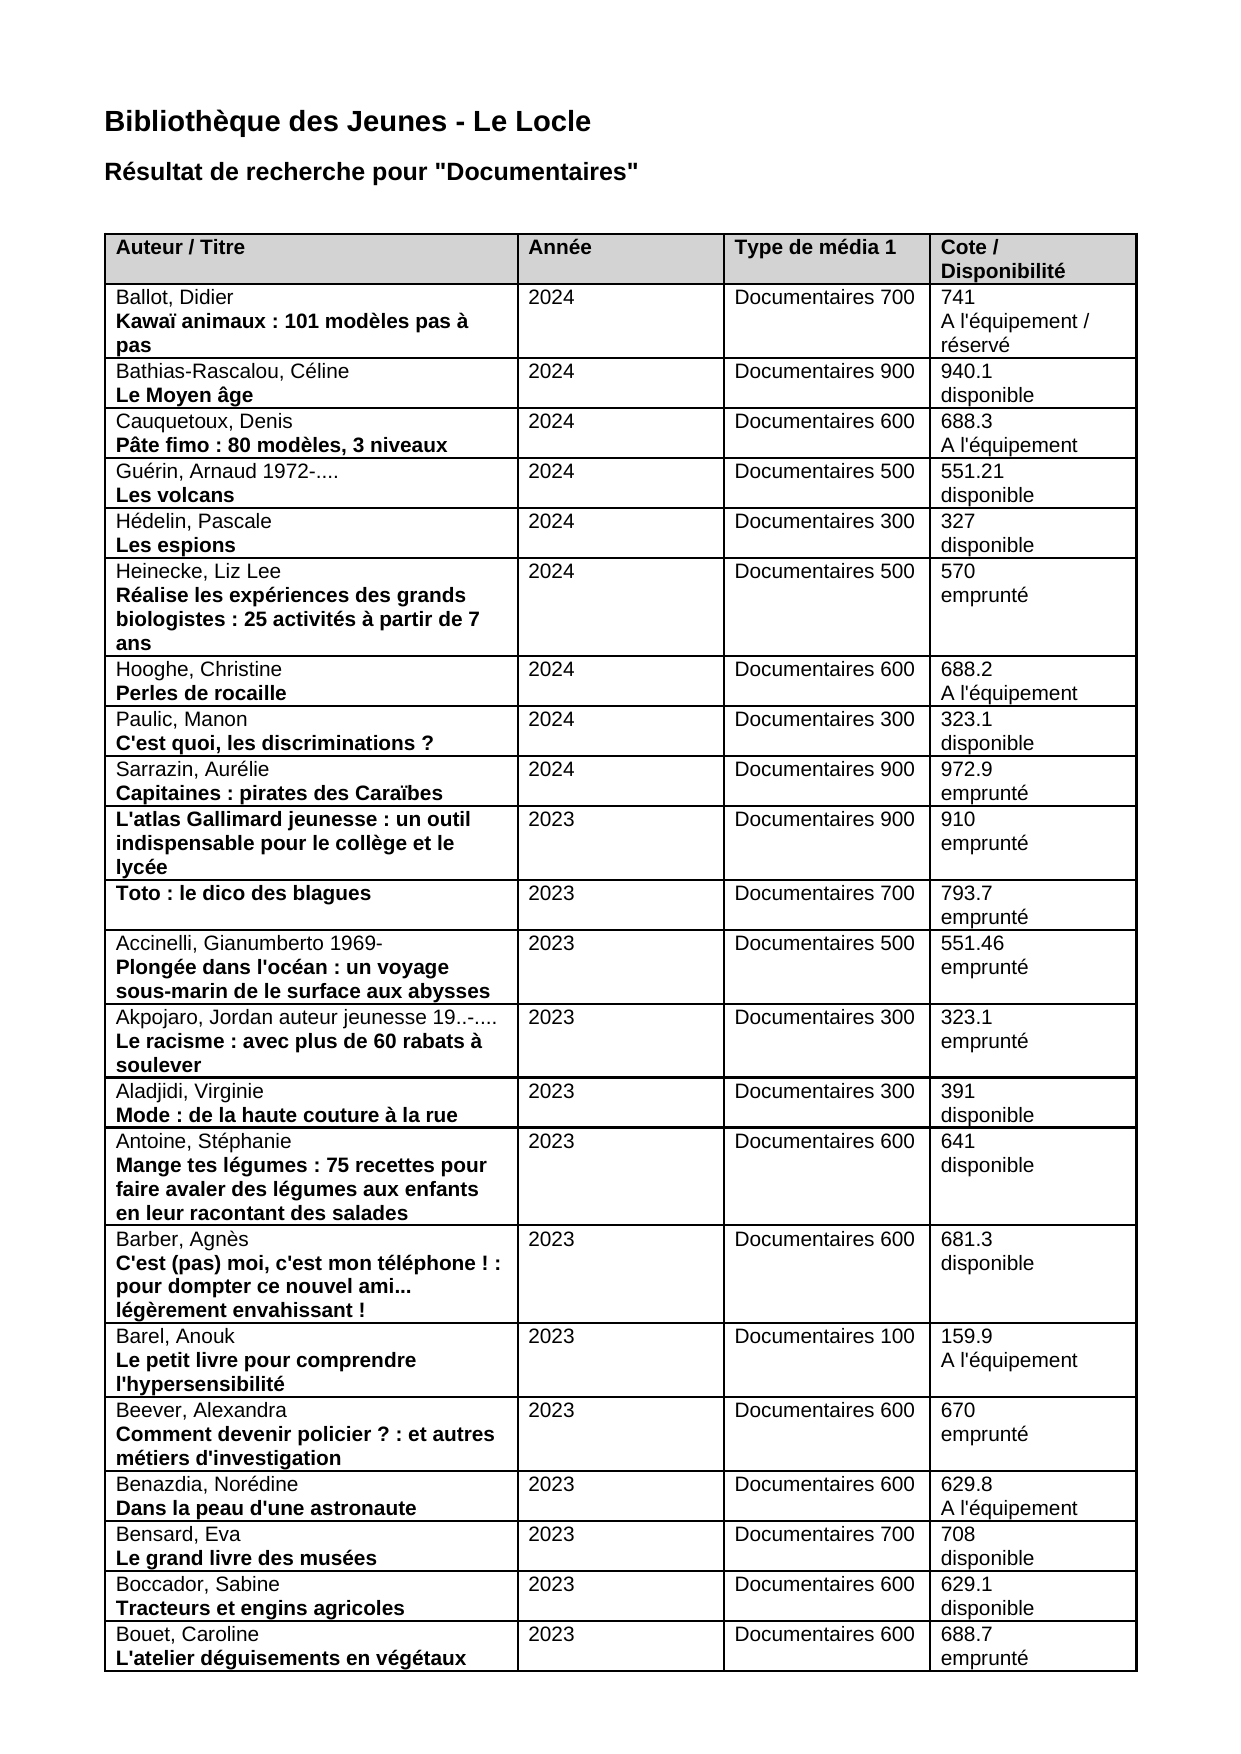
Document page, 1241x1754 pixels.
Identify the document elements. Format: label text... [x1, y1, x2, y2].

table_cell 2023 [519, 1522, 723, 1570]
table_cell Sarrazin, Aurélie Capitaines : pirates des Caraïbes [106, 757, 517, 804]
table_cell 793.7 emprunté [931, 881, 1135, 928]
table_header Type de média 1 [725, 235, 929, 283]
table_cell Bouet, Caroline L'atelier déguisements en végétaux [106, 1622, 517, 1670]
table_cell 641 disponible [931, 1129, 1135, 1224]
table_cell 2024 [519, 757, 723, 804]
table_cell 2023 [519, 1005, 723, 1076]
table_cell Documentaires 900 [725, 359, 929, 407]
table_cell Guérin, Arnaud 1972-.... Les volcans [106, 459, 517, 507]
table_cell Bathias-Rascalou, Céline Le Moyen âge [106, 359, 517, 407]
table_cell 2023 [519, 1622, 723, 1670]
table_cell Accinelli, Gianumberto 1969- Plongée dans l'océan : un voyage sous-marin de le surface aux abysses [106, 931, 517, 1002]
table_cell Documentaires 100 [725, 1324, 929, 1396]
table_cell Documentaires 500 [725, 931, 929, 1002]
table_cell 570 emprunté [931, 559, 1135, 654]
table_cell 910 emprunté [931, 807, 1135, 878]
table_cell 323.1 emprunté [931, 1005, 1135, 1076]
table_cell 2023 [519, 1324, 723, 1396]
table_cell 688.7 emprunté [931, 1622, 1135, 1670]
table_cell Cauquetoux, Denis Pâte fimo : 80 modèles, 3 niveaux [106, 409, 517, 457]
table_cell Hédelin, Pascale Les espions [106, 509, 517, 557]
table_header Cote / Disponibilité [931, 235, 1135, 283]
table_cell Documentaires 700 [725, 1522, 929, 1570]
table_cell Ballot, Didier Kawaï animaux : 101 modèles pas à pas [106, 285, 517, 357]
table_header Auteur / Titre [106, 235, 517, 283]
table_header Année [519, 235, 723, 283]
table_cell Documentaires 500 [725, 459, 929, 507]
table_cell 940.1 disponible [931, 359, 1135, 407]
table_cell 323.1 disponible [931, 707, 1135, 754]
table_cell 2024 [519, 409, 723, 457]
table_cell 688.2 A l'équipement [931, 657, 1135, 704]
table_cell 159.9 A l'équipement [931, 1324, 1135, 1396]
table_cell Heinecke, Liz Lee Réalise les expériences des grands biologistes : 25 activités à partir de 7 ans [106, 559, 517, 654]
table_cell 2023 [519, 1226, 723, 1322]
table_cell Barel, Anouk Le petit livre pour comprendre l'hypersensibilité [106, 1324, 517, 1396]
table_cell Documentaires 600 [725, 1129, 929, 1224]
table_cell Akpojaro, Jordan auteur jeunesse 19..-.... Le racisme : avec plus de 60 rabats à soulever [106, 1005, 517, 1076]
table_cell Documentaires 300 [725, 1079, 929, 1126]
text Bibliothèque des Jeunes - Le Locle [104, 104, 1136, 138]
table_cell 327 disponible [931, 509, 1135, 557]
table_cell 708 disponible [931, 1522, 1135, 1570]
table_cell Barber, Agnès C'est (pas) moi, c'est mon téléphone ! : pour dompter ce nouvel ami... légèrement envahissant ! [106, 1226, 517, 1322]
table_cell 2024 [519, 657, 723, 704]
table_cell 551.21 disponible [931, 459, 1135, 507]
table_cell Bensard, Eva Le grand livre des musées [106, 1522, 517, 1570]
table_cell Toto : le dico des blagues [106, 881, 517, 928]
table_cell 2023 [519, 1572, 723, 1620]
table_cell 391 disponible [931, 1079, 1135, 1126]
table_cell 551.46 emprunté [931, 931, 1135, 1002]
table_cell Documentaires 500 [725, 559, 929, 654]
text Résultat de recherche pour "Documentaires" [104, 156, 1136, 185]
table_cell 629.1 disponible [931, 1572, 1135, 1620]
table_cell Hooghe, Christine Perles de rocaille [106, 657, 517, 704]
table_cell Boccador, Sabine Tracteurs et engins agricoles [106, 1572, 517, 1620]
table_cell 2023 [519, 881, 723, 928]
table_cell 2024 [519, 285, 723, 357]
table_cell 2023 [519, 1129, 723, 1224]
table_cell 2023 [519, 807, 723, 878]
table_cell Paulic, Manon C'est quoi, les discriminations ? [106, 707, 517, 754]
table_cell 2024 [519, 459, 723, 507]
table_cell Antoine, Stéphanie Mange tes légumes : 75 recettes pour faire avaler des légumes aux enfants en leur racontant des salades [106, 1129, 517, 1224]
table_cell 629.8 A l'équipement [931, 1472, 1135, 1520]
table_cell Benazdia, Norédine Dans la peau d'une astronaute [106, 1472, 517, 1520]
table_cell Documentaires 600 [725, 657, 929, 704]
table_cell Documentaires 600 [725, 1472, 929, 1520]
table_cell Documentaires 700 [725, 881, 929, 928]
table_cell 2023 [519, 931, 723, 1002]
table_cell 681.3 disponible [931, 1226, 1135, 1322]
table_cell 2023 [519, 1472, 723, 1520]
table_cell 2024 [519, 559, 723, 654]
table_cell Documentaires 600 [725, 1398, 929, 1470]
table_cell 2024 [519, 707, 723, 754]
table_cell L'atlas Gallimard jeunesse : un outil indispensable pour le collège et le lycée [106, 807, 517, 878]
table_cell Documentaires 600 [725, 1572, 929, 1620]
table_cell Documentaires 600 [725, 409, 929, 457]
table_cell Documentaires 600 [725, 1226, 929, 1322]
table_cell 741 A l'équipement / réservé [931, 285, 1135, 357]
table_cell Documentaires 300 [725, 509, 929, 557]
table_cell 972.9 emprunté [931, 757, 1135, 804]
table_cell Documentaires 600 [725, 1622, 929, 1670]
table_cell Documentaires 900 [725, 757, 929, 804]
table_cell 670 emprunté [931, 1398, 1135, 1470]
table_cell 2023 [519, 1079, 723, 1126]
table_cell Documentaires 700 [725, 285, 929, 357]
table_cell 2024 [519, 509, 723, 557]
table_cell Documentaires 300 [725, 707, 929, 754]
table_cell 2024 [519, 359, 723, 407]
table_cell 688.3 A l'équipement [931, 409, 1135, 457]
table_cell Documentaires 300 [725, 1005, 929, 1076]
table_cell Documentaires 900 [725, 807, 929, 878]
table_cell Aladjidi, Virginie Mode : de la haute couture à la rue [106, 1079, 517, 1126]
table_cell 2023 [519, 1398, 723, 1470]
table_cell Beever, Alexandra Comment devenir policier ? : et autres métiers d'investigation [106, 1398, 517, 1470]
